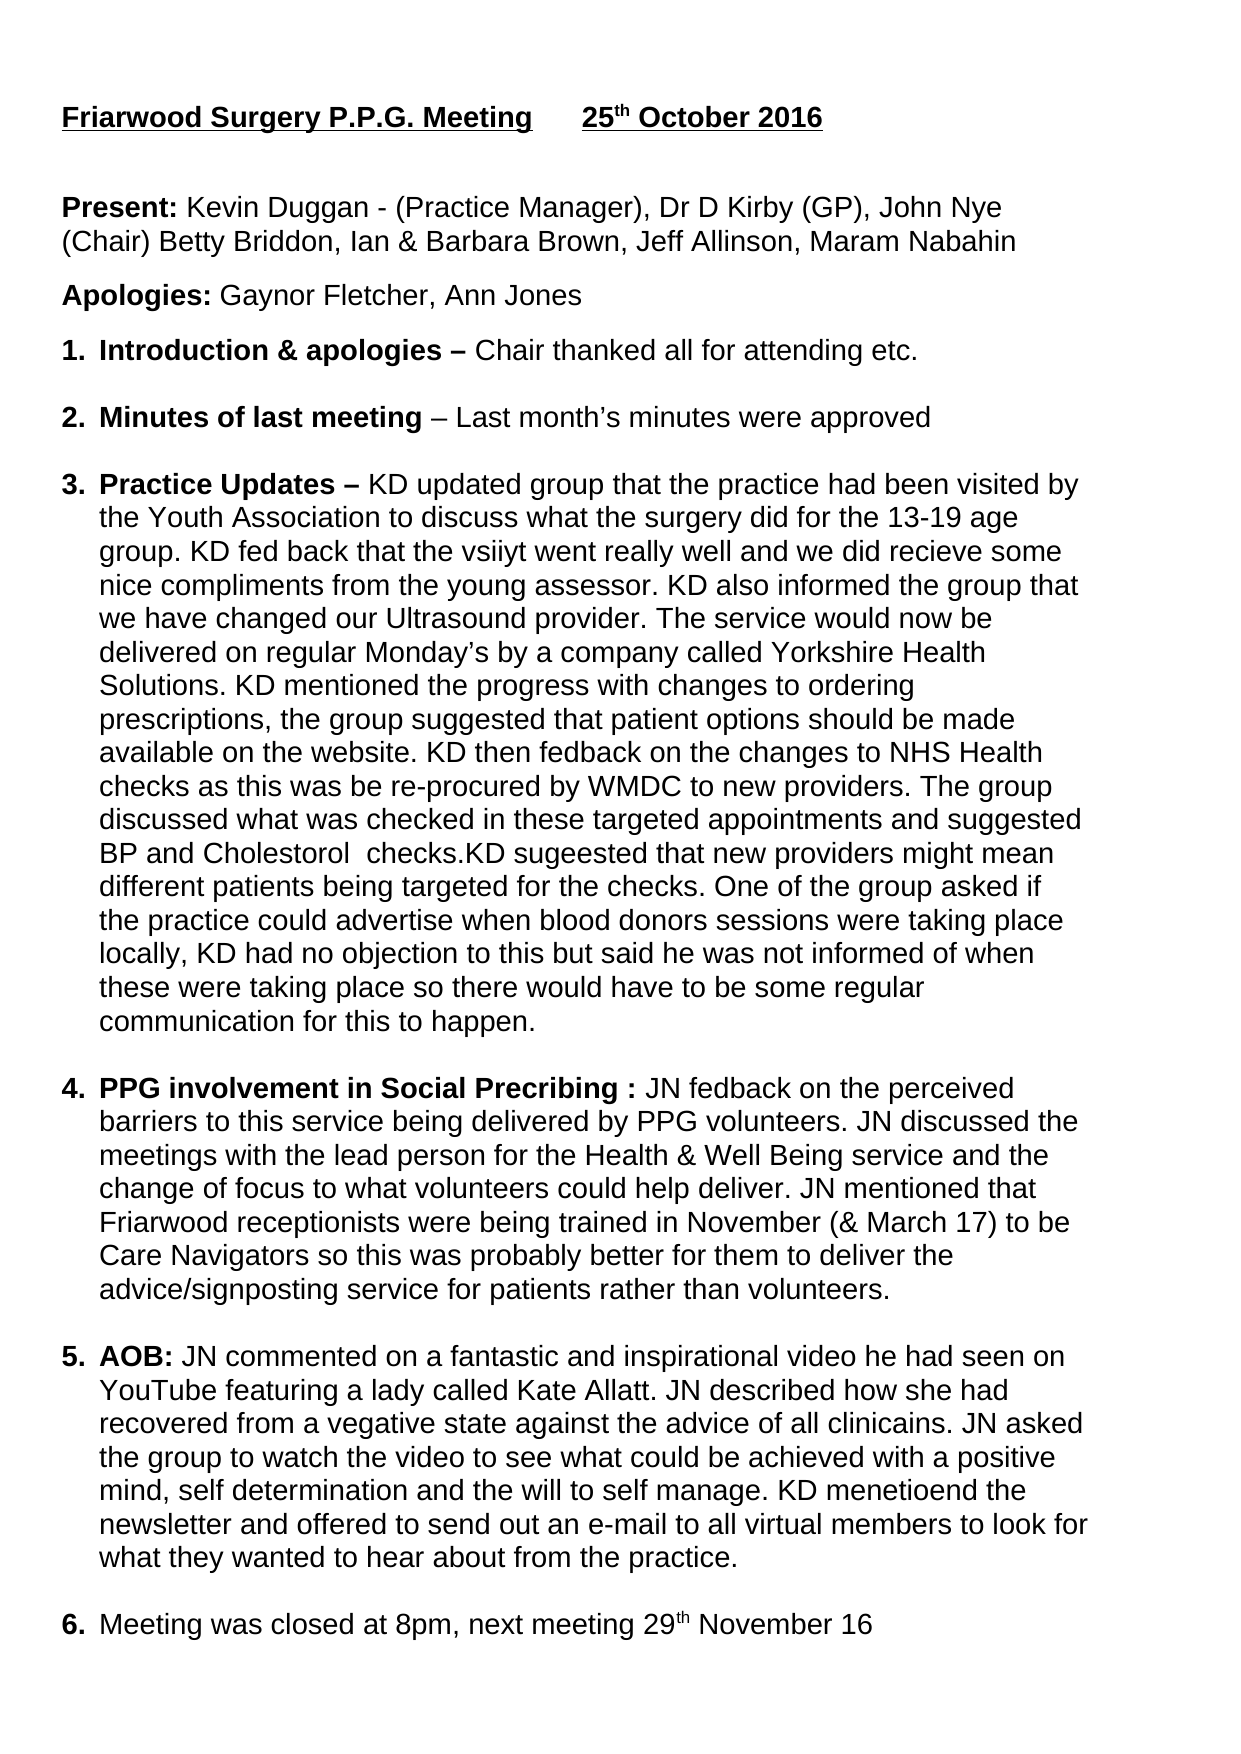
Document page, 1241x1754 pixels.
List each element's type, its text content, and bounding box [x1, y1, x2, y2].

list AOB: JN commented on a fantastic and inspirational video he had seen on YouTube featuring a lady called Kate Allatt. JN described how she had recovered from a vegative state against the advice of all clinicains. JN asked the group to watch the video to see what could be achieved with a positive mind, self determination and the will to self manage. KD menetioend the newsletter and offered to send out an e-mail to all virtual members to look for what they wanted to hear about from the practice. [61, 1339, 1090, 1574]
text Apologies: Gaynor Fletcher, Ann Jones [61, 278, 1090, 312]
list Introduction & apologies – Chair thanked all for attending etc. [61, 333, 1090, 366]
list PPG involvement in Social Precribing : JN fedback on the perceived barriers to this service being delivered by PPG volunteers. JN discussed the meetings with the lead person for the Health & Well Being service and the change of focus to what volunteers could help deliver. JN mentioned that Friarwood receptionists were being trained in November (& March 17) to be Care Navigators so this was probably better for them to deliver the advice/signposting service for patients rather than volunteers. [61, 1071, 1090, 1305]
text Present: Kevin Duggan - (Practice Manager), Dr D Kirby (GP), John Nye (Chair) Betty Briddon, Ian & Barbara Brown, Jeff Allinson, Maram Nabahin [61, 190, 1090, 257]
list Practice Updates – KD updated group that the practice had been visited by the Youth Association to discuss what the surgery did for the 13-19 age group. KD fed back that the vsiiyt went really well and we did recieve some nice compliments from the young assessor. KD also informed the group that we have changed our Ultrasound provider. The service would now be delivered on regular Monday’s by a company called Yorkshire Health Solutions. KD mentioned the progress with changes to ordering prescriptions, the group suggested that patient options should be made available on the website. KD then fedback on the changes to NHS Health checks as this was be re-procured by WMDC to new providers. The group discussed what was checked in these targeted appointments and suggested BP and Cholestorol checks.KD sugeested that new providers might mean different patients being targeted for the checks. One of the group asked if the practice could advertise when blood donors sessions were taking place locally, KD had no objection to this but said he was not informed of when these were taking place so there would have to be some regular communication for this to happen. [61, 467, 1090, 1037]
list Minutes of last meeting – Last month’s minutes were approved [61, 400, 1090, 433]
text Friarwood Surgery P.P.G. Meeting 25th October 2016 [61, 100, 1090, 134]
list Meeting was closed at 8pm, next meeting 29th November 16 [61, 1607, 1090, 1641]
